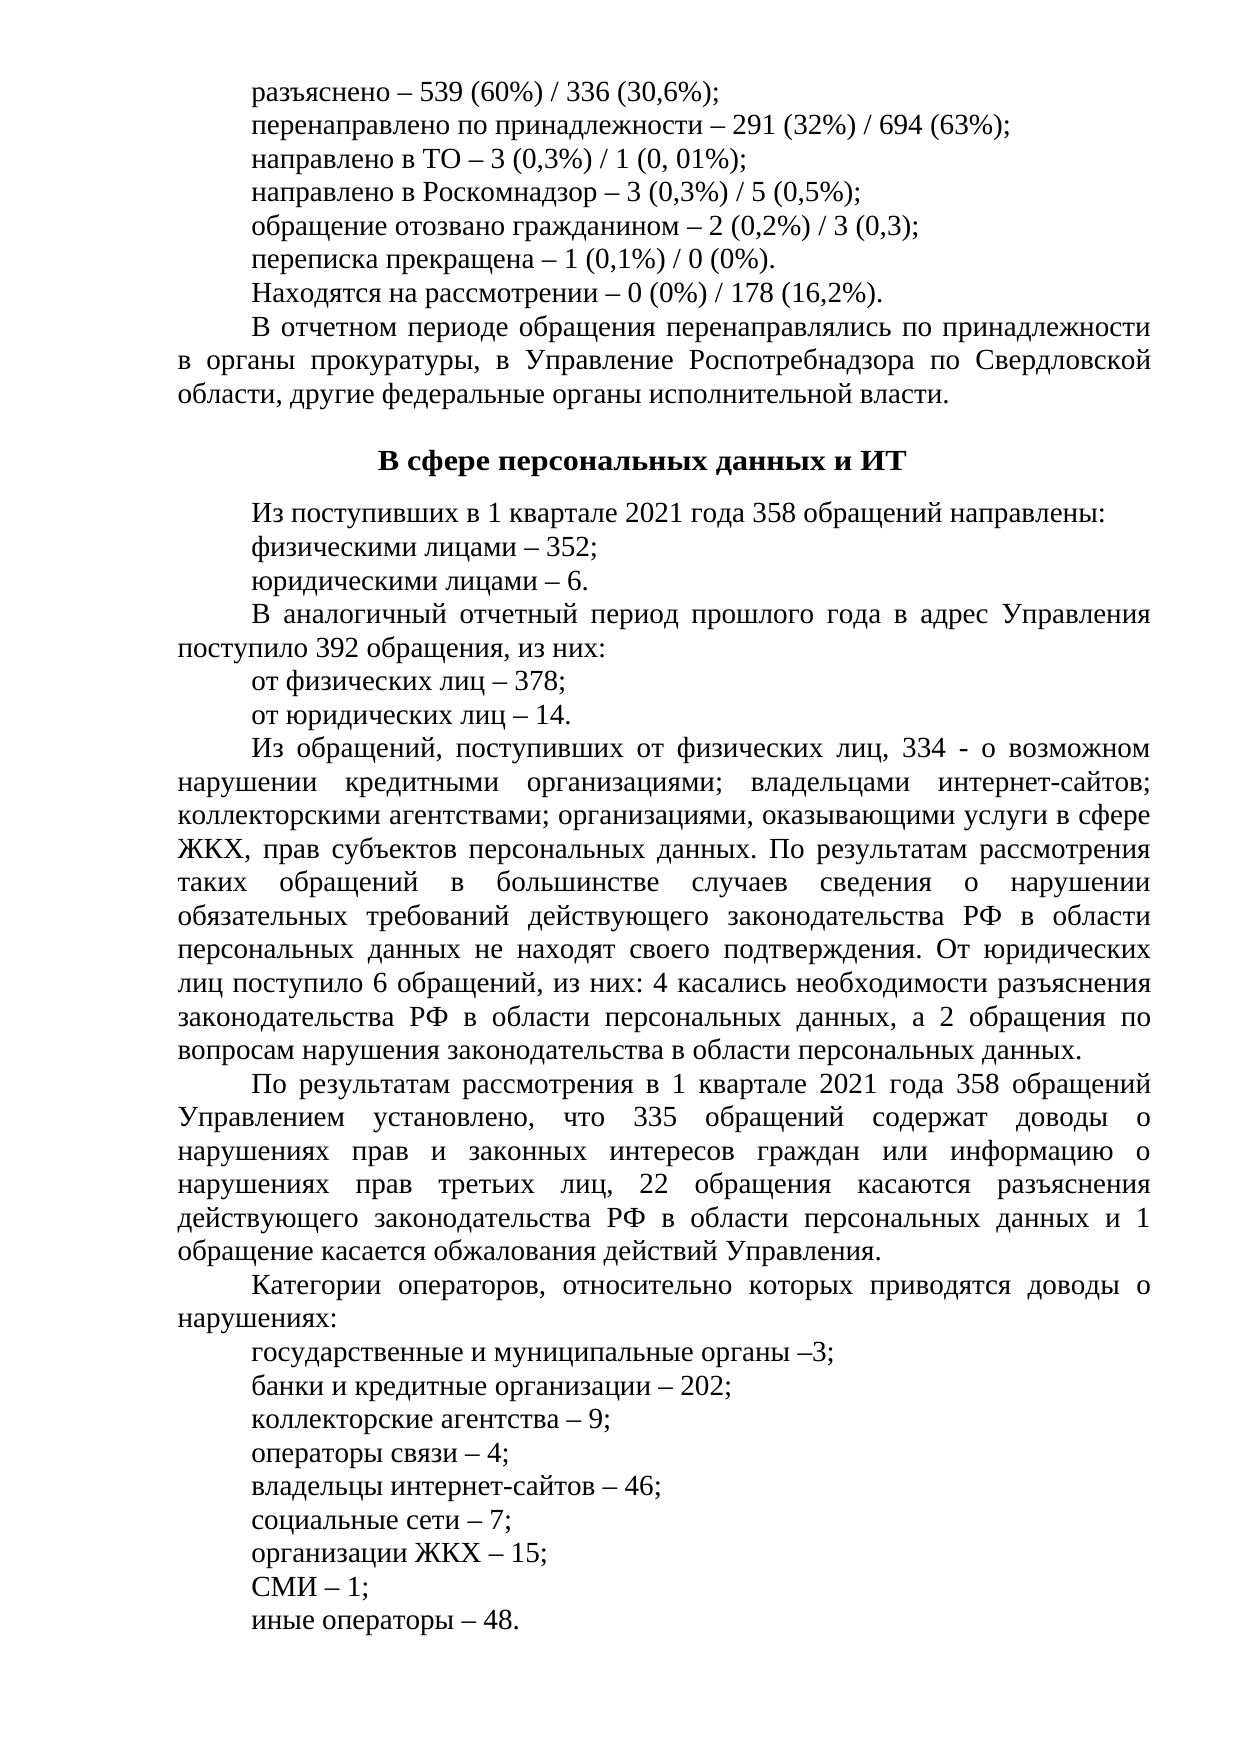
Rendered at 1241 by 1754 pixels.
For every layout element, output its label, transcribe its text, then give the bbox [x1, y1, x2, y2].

text Из поступивших в 1 квартале 2021 года 358 обращений направлены: [177, 496, 1152, 529]
text банки и кредитные организации – 202; [177, 1368, 1152, 1401]
text направлено в ТО – 3 (0,3%) / 1 (0, 01%); [177, 141, 1152, 174]
text переписка прекращена – 1 (0,1%) / 0 (0%). [177, 242, 1152, 275]
text Категории операторов, относительно которых приводятся доводы о нарушениях: [177, 1267, 1152, 1334]
text физическими лицами – 352; [177, 529, 1152, 563]
text организации ЖКХ – 15; [177, 1535, 1152, 1569]
text от юридических лиц – 14. [177, 697, 1152, 730]
text коллекторские агентства – 9; [177, 1401, 1152, 1435]
text государственные и муниципальные органы –3; [177, 1334, 1152, 1368]
text разъяснено – 539 (60%) / 336 (30,6%); [177, 74, 1152, 107]
text обращение отозвано гражданином – 2 (0,2%) / 3 (0,3); [177, 208, 1152, 242]
text перенаправлено по принадлежности – 291 (32%) / 694 (63%); [177, 107, 1152, 141]
text В аналогичный отчетный период прошлого года в адрес Управления поступило 392 обращения, из них: [177, 596, 1152, 663]
text В отчетном периоде обращения перенаправлялись по принадлежности в органы прокуратуры, в Управление Роспотребнадзора по Свердловской области, другие федеральные органы исполнительной власти. [177, 309, 1152, 409]
text юридическими лицами – 6. [177, 563, 1152, 596]
text Из обращений, поступивших от физических лиц, 334 - о возможном нарушении кредитными организациями; владельцами интернет-сайтов; коллекторскими агентствами; организациями, оказывающими услуги в сфере ЖКХ, прав субъектов персональных данных. По результатам рассмотрения таких обращений в большинстве случаев сведения о нарушении обязательных требований действующего законодательства РФ в области персональных данных не находят своего подтверждения. От юридических лиц поступило 6 обращений, из них: 4 касались необходимости разъяснения законодательства РФ в области персональных данных, а 2 обращения по вопросам нарушения законодательства в области персональных данных. [177, 730, 1152, 1066]
text иные операторы – 48. [177, 1602, 1152, 1636]
text социальные сети – 7; [177, 1502, 1152, 1535]
text владельцы интернет-сайтов – 46; [177, 1468, 1152, 1502]
text СМИ – 1; [177, 1569, 1152, 1602]
text направлено в Роскомнадзор – 3 (0,3%) / 5 (0,5%); [177, 174, 1152, 208]
text По результатам рассмотрения в 1 квартале 2021 года 358 обращений Управлением установлено, что 335 обращений содержат доводы о нарушениях прав и законных интересов граждан или информацию о нарушениях прав третьих лиц, 22 обращения касаются разъяснения действующего законодательства РФ в области персональных данных и 1 обращение касается обжалования действий Управления. [177, 1066, 1152, 1267]
text от физических лиц – 378; [177, 663, 1152, 697]
text В сфере персональных данных и ИТ [133, 443, 1152, 476]
text операторы связи – 4; [177, 1435, 1152, 1468]
text Находятся на рассмотрении – 0 (0%) / 178 (16,2%). [177, 275, 1152, 309]
